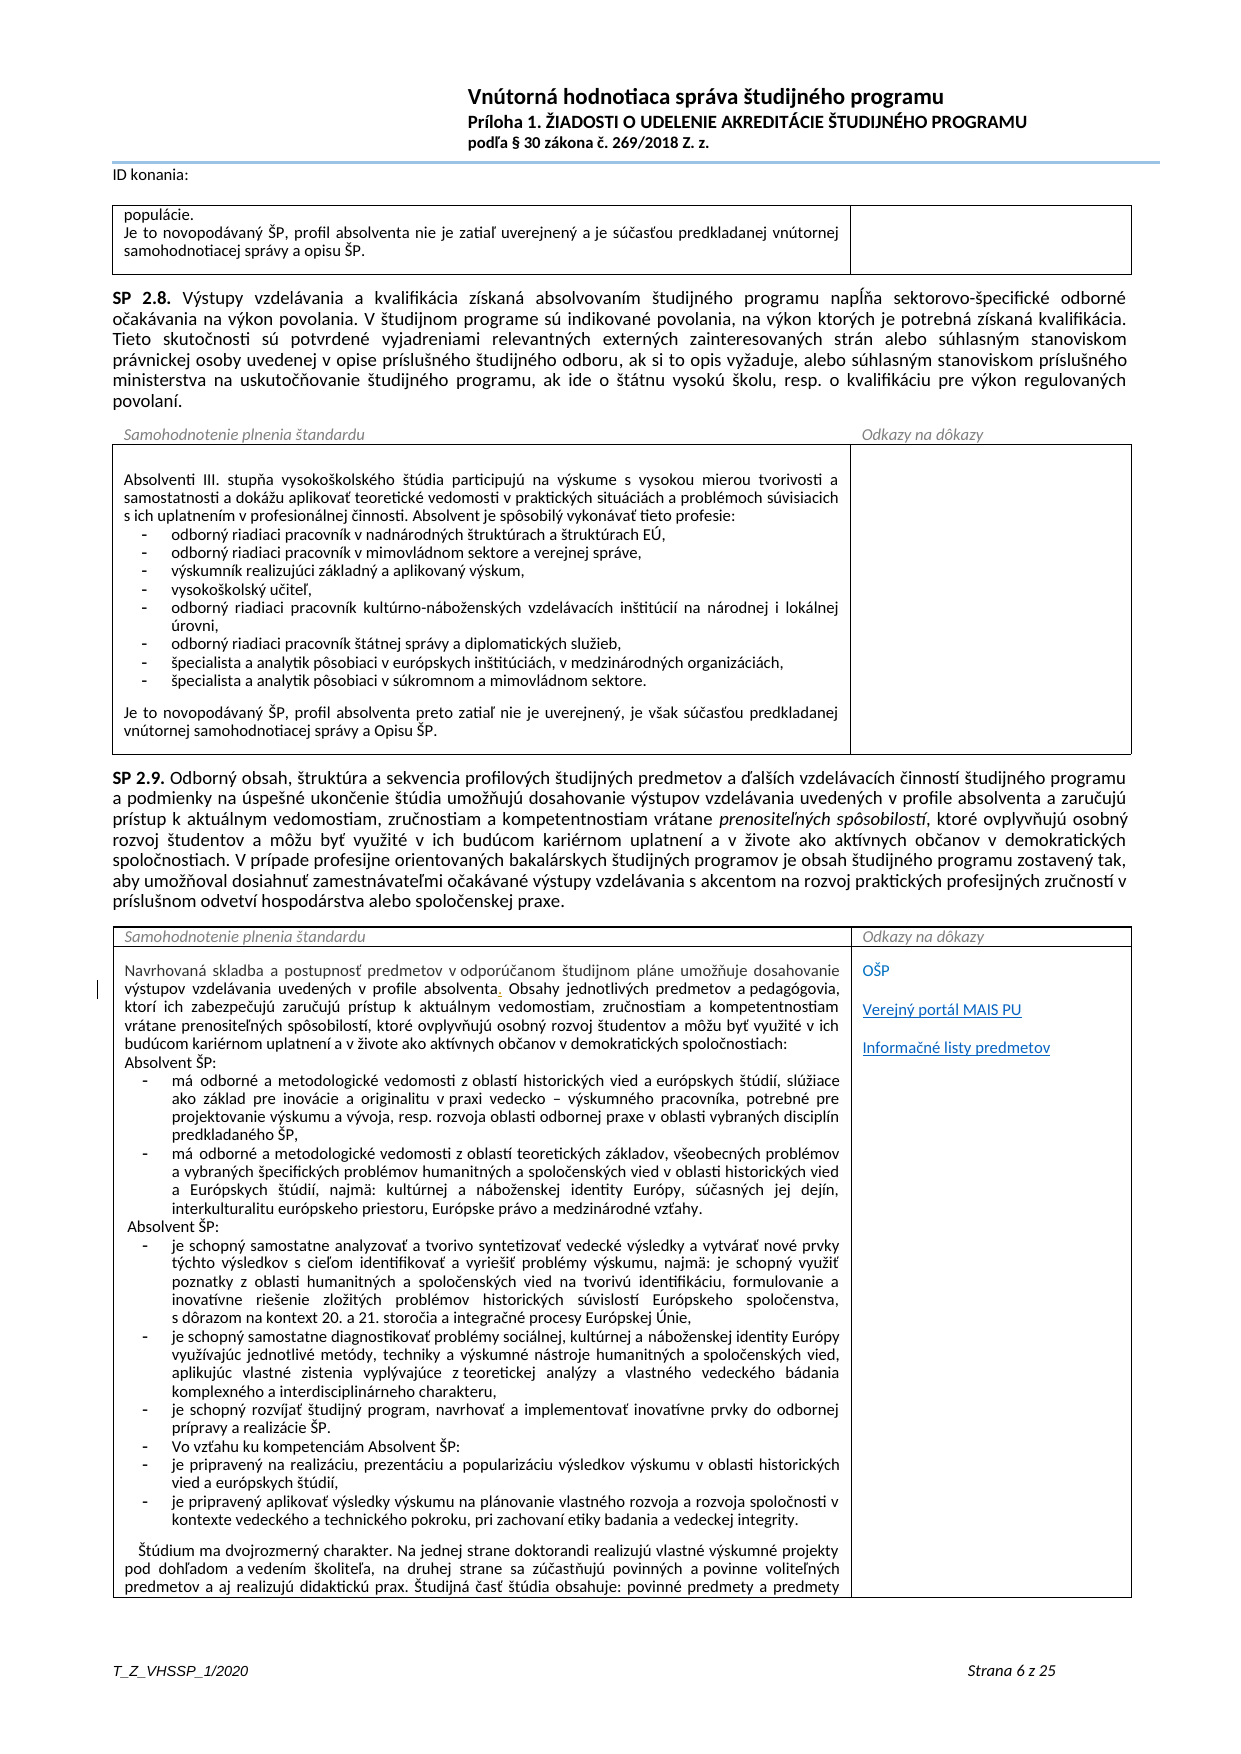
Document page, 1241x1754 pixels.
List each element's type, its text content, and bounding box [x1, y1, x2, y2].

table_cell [852, 947, 1131, 1597]
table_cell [113, 206, 850, 274]
table_cell Absolventi III. stupňa vysokoškolského štúdia participujú na výskume s vysokou mierou tvorivosti a samostatnosti a dokážu aplikovať teoretické vedomosti v praktických situáciách a problémoch súvisiacich s ich uplatnením v profesionálnej činnosti. Absolvent je spôsobilý vykonávať tieto profesie: odborný riadiaci pracovník v nadnárodných štruktúrach a štruktúrach EÚ, odborný riadiaci pracovník v mimovládnom sektore a verejnej správe, výskumník realizujúci základný a aplikovaný výskum, vysokoškolský učiteľ, odborný riadiaci pracovník kultúrno-náboženských vzdelávacích inštitúcií na národnej i lokálnej úrovni, odborný riadiaci pracovník štátnej správy a diplomatických služieb, špecialista a analytik pôsobiaci v európskych inštitúciách, v medzinárodných organizáciách, špecialista a analytik pôsobiaci v súkromnom a mimovládnom sektore. Je to novopodávaný ŠP, profil absolventa preto zatiaľ nie je uverejnený, je však súčasťou predkladanej vnútornej samohodnotiacej správy a Opisu ŠP. [113, 445, 850, 754]
table_header Samohodnotenie plnenia štandardu [113, 426, 850, 444]
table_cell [851, 206, 1131, 274]
table_cell [851, 445, 1131, 754]
table_header Odkazy na dôkazy [850, 426, 1131, 444]
table_header Samohodnotenie plnenia štandardu [114, 928, 851, 946]
text SP 2.8. Výstupy vzdelávania a kvalifikácia získaná absolvovaním študijného programu napĺňa sektorovo-špecifické odborné očakávania na výkon povolania. V študijnom programe sú indikované povolania, na výkon ktorých je potrebná získaná kvalifikácia. Tieto skutočnosti sú potvrdené vyjadreniami relevantných externých zainteresovaných strán alebo súhlasným stanoviskom právnickej osoby uvedenej v opise príslušného študijného odboru, ak si to opis vyžaduje, alebo súhlasným stanoviskom príslušného ministerstva na uskutočňovanie študijného programu, ak ide o štátnu vysokú školu, resp. o kvalifikáciu pre výkon regulovaných povolaní. [112, 288, 1128, 412]
text SP 2.9. Odborný obsah, štruktúra a sekvencia profilových študijných predmetov a ďalších vzdelávacích činností študijného programu a podmienky na úspešné ukončenie štúdia umožňujú dosahovanie výstupov vzdelávania uvedených v profile absolventa a zaručujú prístup k aktuálnym vedomostiam, zručnostiam a kompetentnostiam vrátane prenositeľných spôsobilostí, ktoré ovplyvňujú osobný rozvoj študentov a môžu byť využité v ich budúcom kariérnom uplatnení a v živote ako aktívnych občanov v demokratických spoločnostiach. V prípade profesijne orientovaných bakalárskych študijných programov je obsah študijného programu zostavený tak, aby umožňoval dosiahnuť zamestnávateľmi očakávané výstupy vzdelávania s akcentom na rozvoj praktických profesijných zručností v príslušnom odvetví hospodárstva alebo spoločenskej praxe. [112, 768, 1128, 913]
table_header Odkazy na dôkazy [852, 928, 1131, 946]
